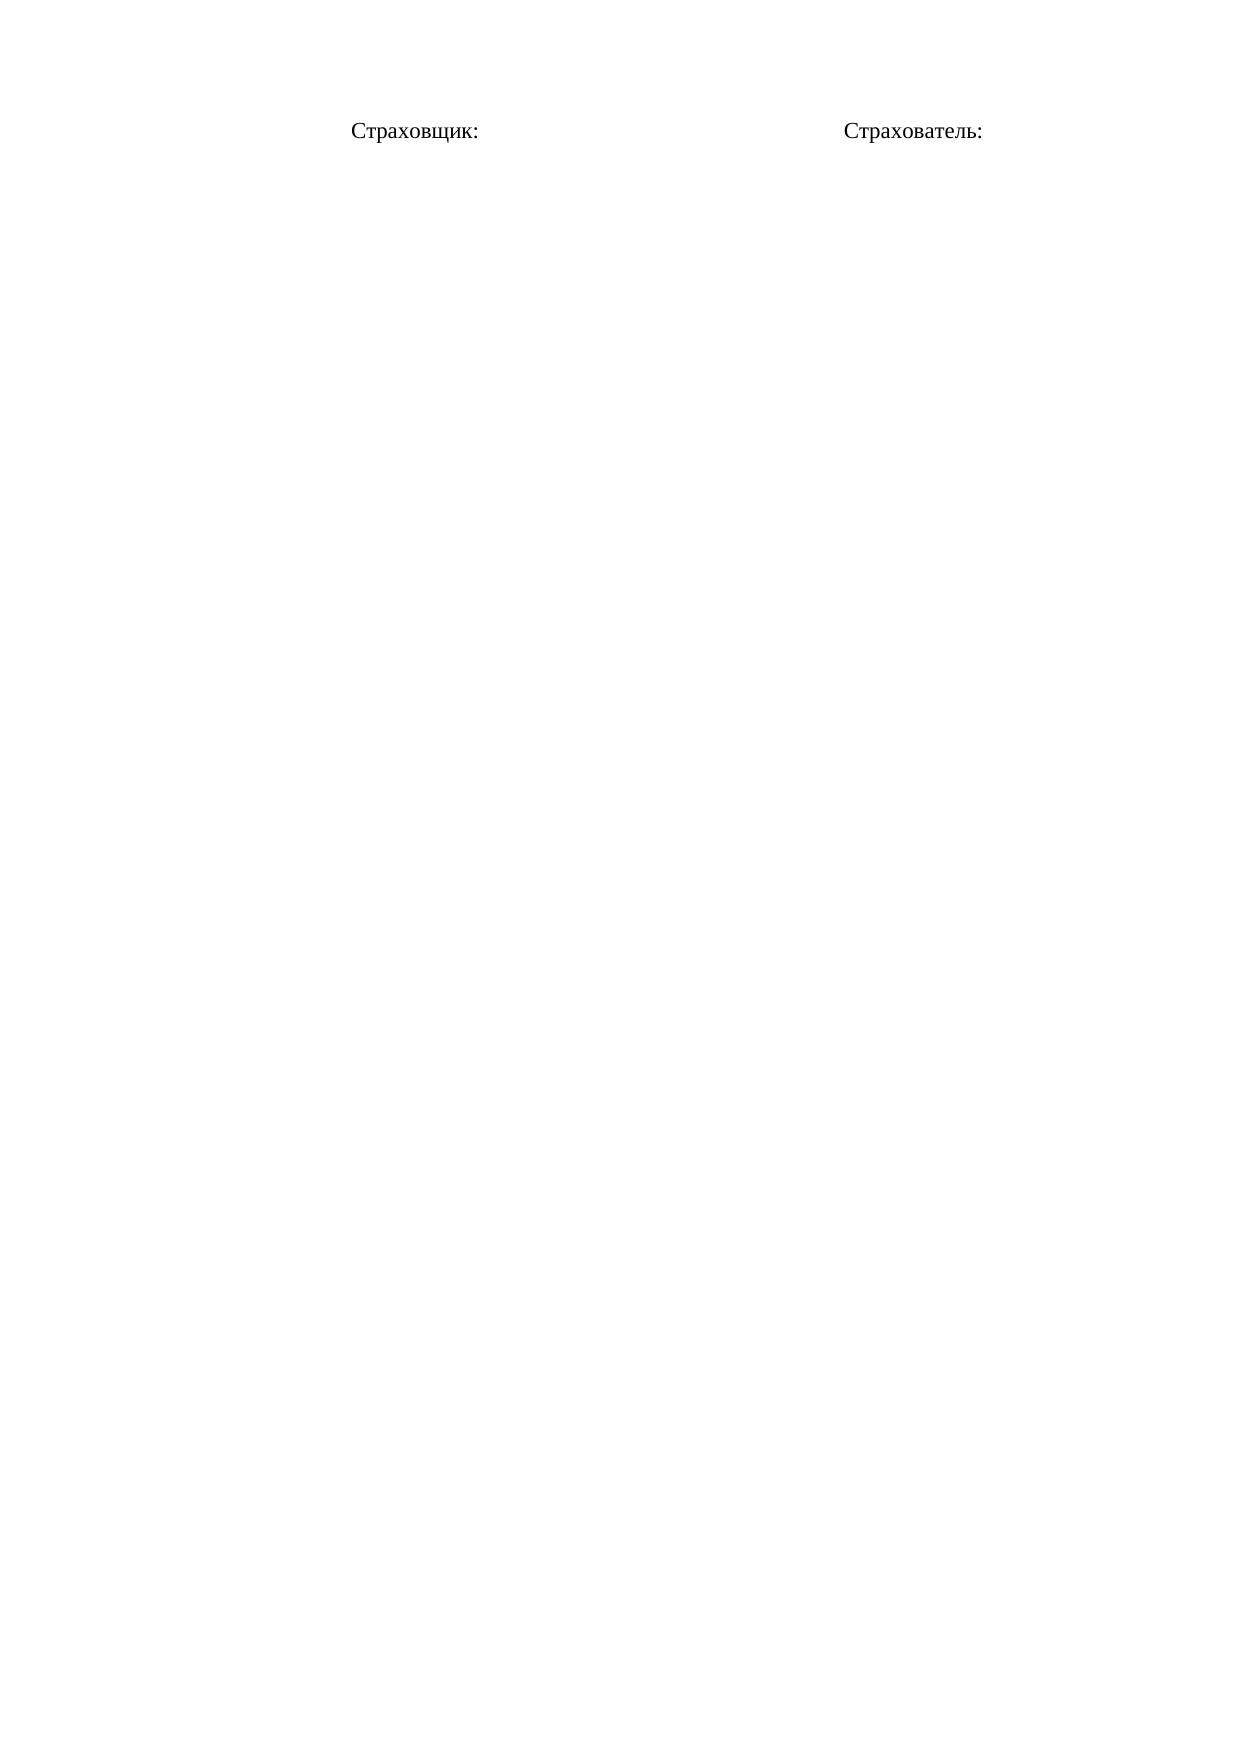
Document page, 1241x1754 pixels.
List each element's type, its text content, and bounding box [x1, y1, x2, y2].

table_header Страхователь: [664, 89, 1163, 172]
table_header Страховщик: [166, 89, 663, 172]
